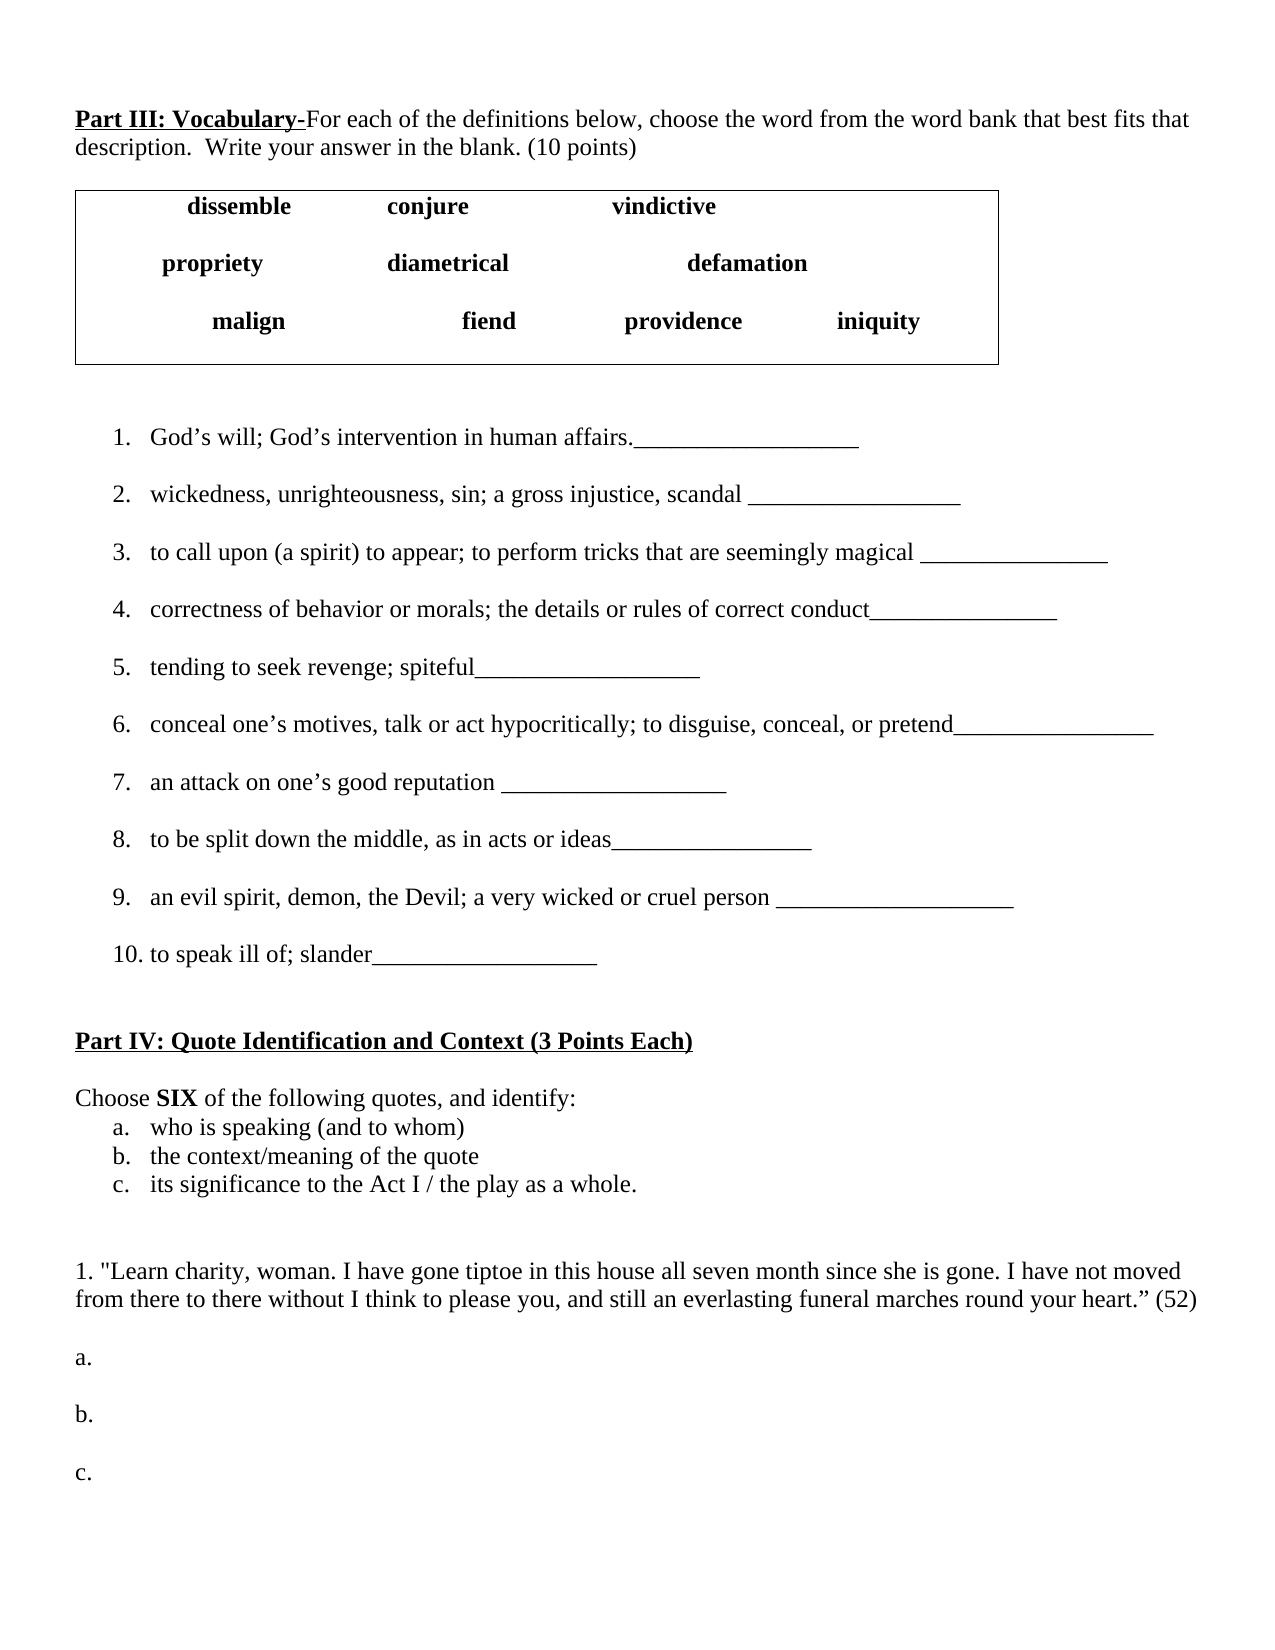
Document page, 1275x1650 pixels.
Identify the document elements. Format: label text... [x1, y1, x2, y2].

text c. [75, 1457, 1200, 1486]
list the context/meaning of the quote [112, 1141, 1200, 1169]
list its significance to the Act I / the play as a whole. [112, 1169, 1200, 1198]
text a. [75, 1342, 1200, 1371]
list to speak ill of; slander__________________ [112, 939, 1200, 968]
text Part IV: Quote Identification and Context (3 Points Each) [75, 1026, 1200, 1054]
text Part III: Vocabulary-For each of the definitions below, choose the word from the word bank that best fits that description. Write your answer in the blank. (10 points) [75, 104, 1200, 161]
list to be split down the middle, as in acts or ideas________________ [112, 824, 1200, 853]
list an evil spirit, demon, the Devil; a very wicked or cruel person ___________________ [112, 882, 1200, 911]
list tending to seek revenge; spiteful__________________ [112, 652, 1200, 681]
text b. [75, 1399, 1200, 1428]
list to call upon (a spirit) to appear; to perform tricks that are seemingly magical _______________ [112, 537, 1200, 566]
list who is speaking (and to whom) [112, 1112, 1200, 1141]
text Choose SIX of the following quotes, and identify: [75, 1083, 1200, 1112]
list an attack on one’s good reputation __________________ [112, 767, 1200, 796]
table_header dissemble conjure vindictive propriety diametrical defamation malign fiend providence iniquity [76, 191, 998, 363]
list conceal one’s motives, talk or act hypocritically; to disguise, conceal, or pretend________________ [112, 709, 1200, 738]
list wickedness, unrighteousness, sin; a gross injustice, scandal _________________ [112, 479, 1200, 508]
list God’s will; God’s intervention in human affairs.__________________ [112, 422, 1200, 451]
list correctness of behavior or morals; the details or rules of correct conduct_______________ [112, 594, 1200, 623]
text 1. "Learn charity, woman. I have gone tiptoe in this house all seven month since she is gone. I have not moved from there to there without I think to please you, and still an everlasting funeral marches round your heart.” (52) [75, 1256, 1200, 1313]
